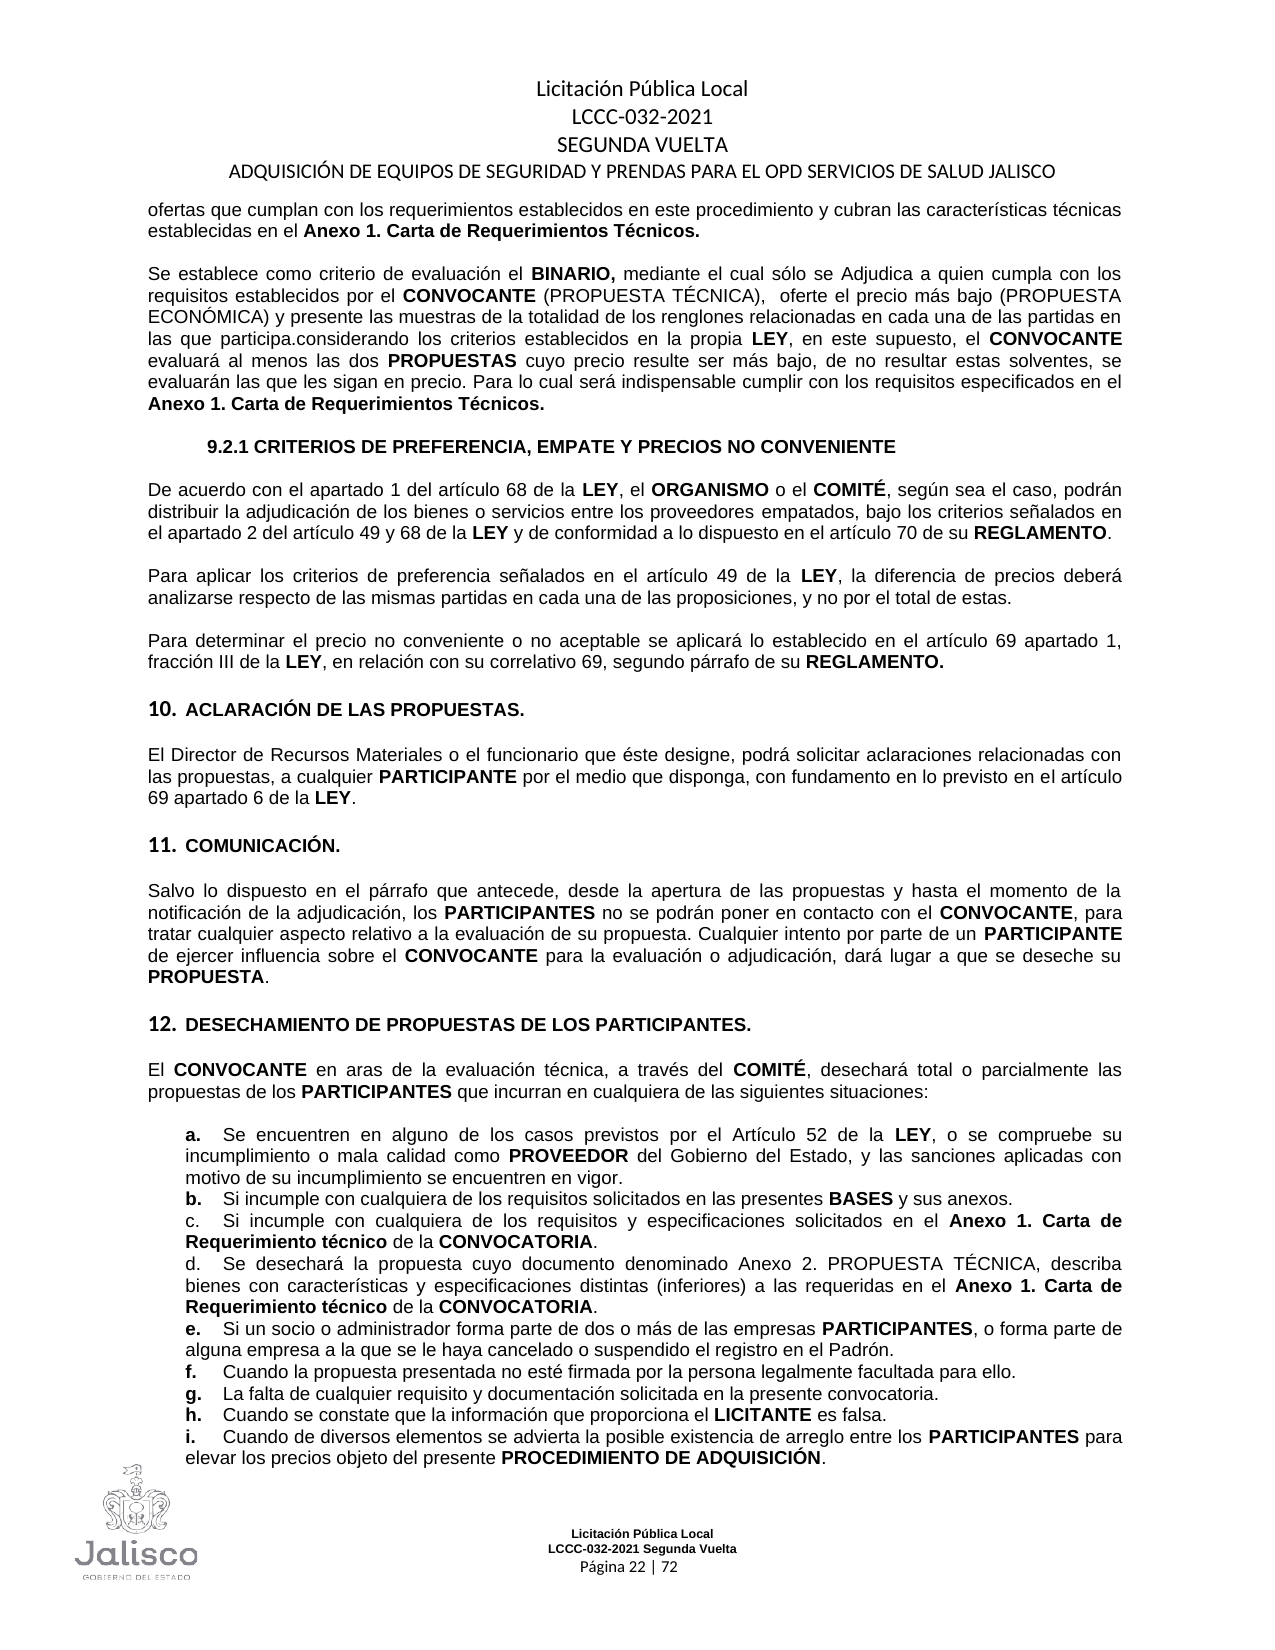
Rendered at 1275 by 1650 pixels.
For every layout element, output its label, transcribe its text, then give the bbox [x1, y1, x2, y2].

list Se encuentren en alguno de los casos previstos por el Artículo 52 de la LEY, o se compruebe su incumplimiento o mala calidad como PROVEEDOR del Gobierno del Estado, y las sanciones aplicadas con motivo de su incumplimiento se encuentren en vigor. [185, 1123, 1122, 1188]
text El Director de Recursos Materiales o el funcionario que éste designe, podrá solicitar aclaraciones relacionadas con las propuestas, a cualquier PARTICIPANTE por el medio que disponga, con fundamento en lo previsto en el artículo 69 apartado 6 de la LEY. [148, 744, 1122, 809]
text De acuerdo con el apartado 1 del artículo 68 de la LEY, el ORGANISMO o el COMITÉ, según sea el caso, podrán distribuir la adjudicación de los bienes o servicios entre los proveedores empatados, bajo los criterios señalados en el apartado 2 del artículo 49 y 68 de la LEY y de conformidad a lo dispuesto en el artículo 70 de su REGLAMENTO. [148, 479, 1122, 543]
picture [74, 1464, 198, 1580]
list ACLARACIÓN DE LAS PROPUESTAS. [148, 694, 1122, 722]
text Se establece como criterio de evaluación el BINARIO, mediante el cual sólo se Adjudica a quien cumpla con los requisitos establecidos por el CONVOCANTE (PROPUESTA TÉCNICA), oferte el precio más bajo (PROPUESTA ECONÓMICA) y presente las muestras de la totalidad de los renglones relacionadas en cada una de las partidas en las que participa.considerando los criterios establecidos en la propia LEY, en este supuesto, el CONVOCANTE evaluará al menos las dos PROPUESTAS cuyo precio resulte ser más bajo, de no resultar estas solventes, se evaluarán las que les sigan en precio. Para lo cual será indispensable cumplir con los requisitos especificados en el Anexo 1. Carta de Requerimientos Técnicos. [148, 263, 1122, 414]
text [148, 198, 1122, 242]
list DESECHAMIENTO DE PROPUESTAS DE LOS PARTICIPANTES. [148, 1009, 1122, 1037]
list Cuando de diversos elementos se advierta la posible existencia de arreglo entre los PARTICIPANTES para elevar los precios objeto del presente PROCEDIMIENTO DE ADQUISICIÓN. [185, 1425, 1122, 1468]
text Para determinar el precio no conveniente o no aceptable se aplicará lo establecido en el artículo 69 apartado 1, fracción III de la LEY, en relación con su correlativo 69, segundo párrafo de su REGLAMENTO. [148, 630, 1122, 673]
list Cuando se constate que la información que proporciona el LICITANTE es falsa. [185, 1404, 1122, 1425]
list Si un socio o administrador forma parte de dos o más de las empresas PARTICIPANTES, o forma parte de alguna empresa a la que se le haya cancelado o suspendido el registro en el Padrón. [185, 1318, 1122, 1361]
list Si incumple con cualquiera de los requisitos solicitados en las presentes BASES y sus anexos. [185, 1188, 1122, 1210]
text Salvo lo dispuesto en el párrafo que antecede, desde la apertura de las propuestas y hasta el momento de la notificación de la adjudicación, los PARTICIPANTES no se podrán poner en contacto con el CONVOCANTE, para tratar cualquier aspecto relativo a la evaluación de su propuesta. Cualquier intento por parte de un PARTICIPANTE de ejercer influencia sobre el CONVOCANTE para la evaluación o adjudicación, dará lugar a que se deseche su PROPUESTA. [148, 880, 1122, 988]
list Se desechará la propuesta cuyo documento denominado Anexo 2. PROPUESTA TÉCNICA, describa bienes con características y especificaciones distintas (inferiores) a las requeridas en el Anexo 1. Carta de Requerimiento técnico de la CONVOCATORIA. [185, 1253, 1122, 1318]
text 9.2.1 CRITERIOS DE PREFERENCIA, EMPATE Y PRECIOS NO CONVENIENTE [207, 436, 1137, 457]
list Cuando la propuesta presentada no esté firmada por la persona legalmente facultada para ello. [185, 1361, 1122, 1382]
list La falta de cualquier requisito y documentación solicitada en la presente convocatoria. [185, 1382, 1122, 1404]
list Si incumple con cualquiera de los requisitos y especificaciones solicitados en el Anexo 1. Carta de Requerimiento técnico de la CONVOCATORIA. [185, 1210, 1122, 1253]
text El CONVOCANTE en aras de la evaluación técnica, a través del COMITÉ, desechará total o parcialmente las propuestas de los PARTICIPANTES que incurran en cualquiera de las siguientes situaciones: [148, 1059, 1122, 1102]
list COMUNICACIÓN. [148, 830, 1122, 858]
text Para aplicar los criterios de preferencia señalados en el artículo 49 de la LEY, la diferencia de precios deberá analizarse respecto de las mismas partidas en cada una de las proposiciones, y no por el total de estas. [148, 565, 1122, 608]
